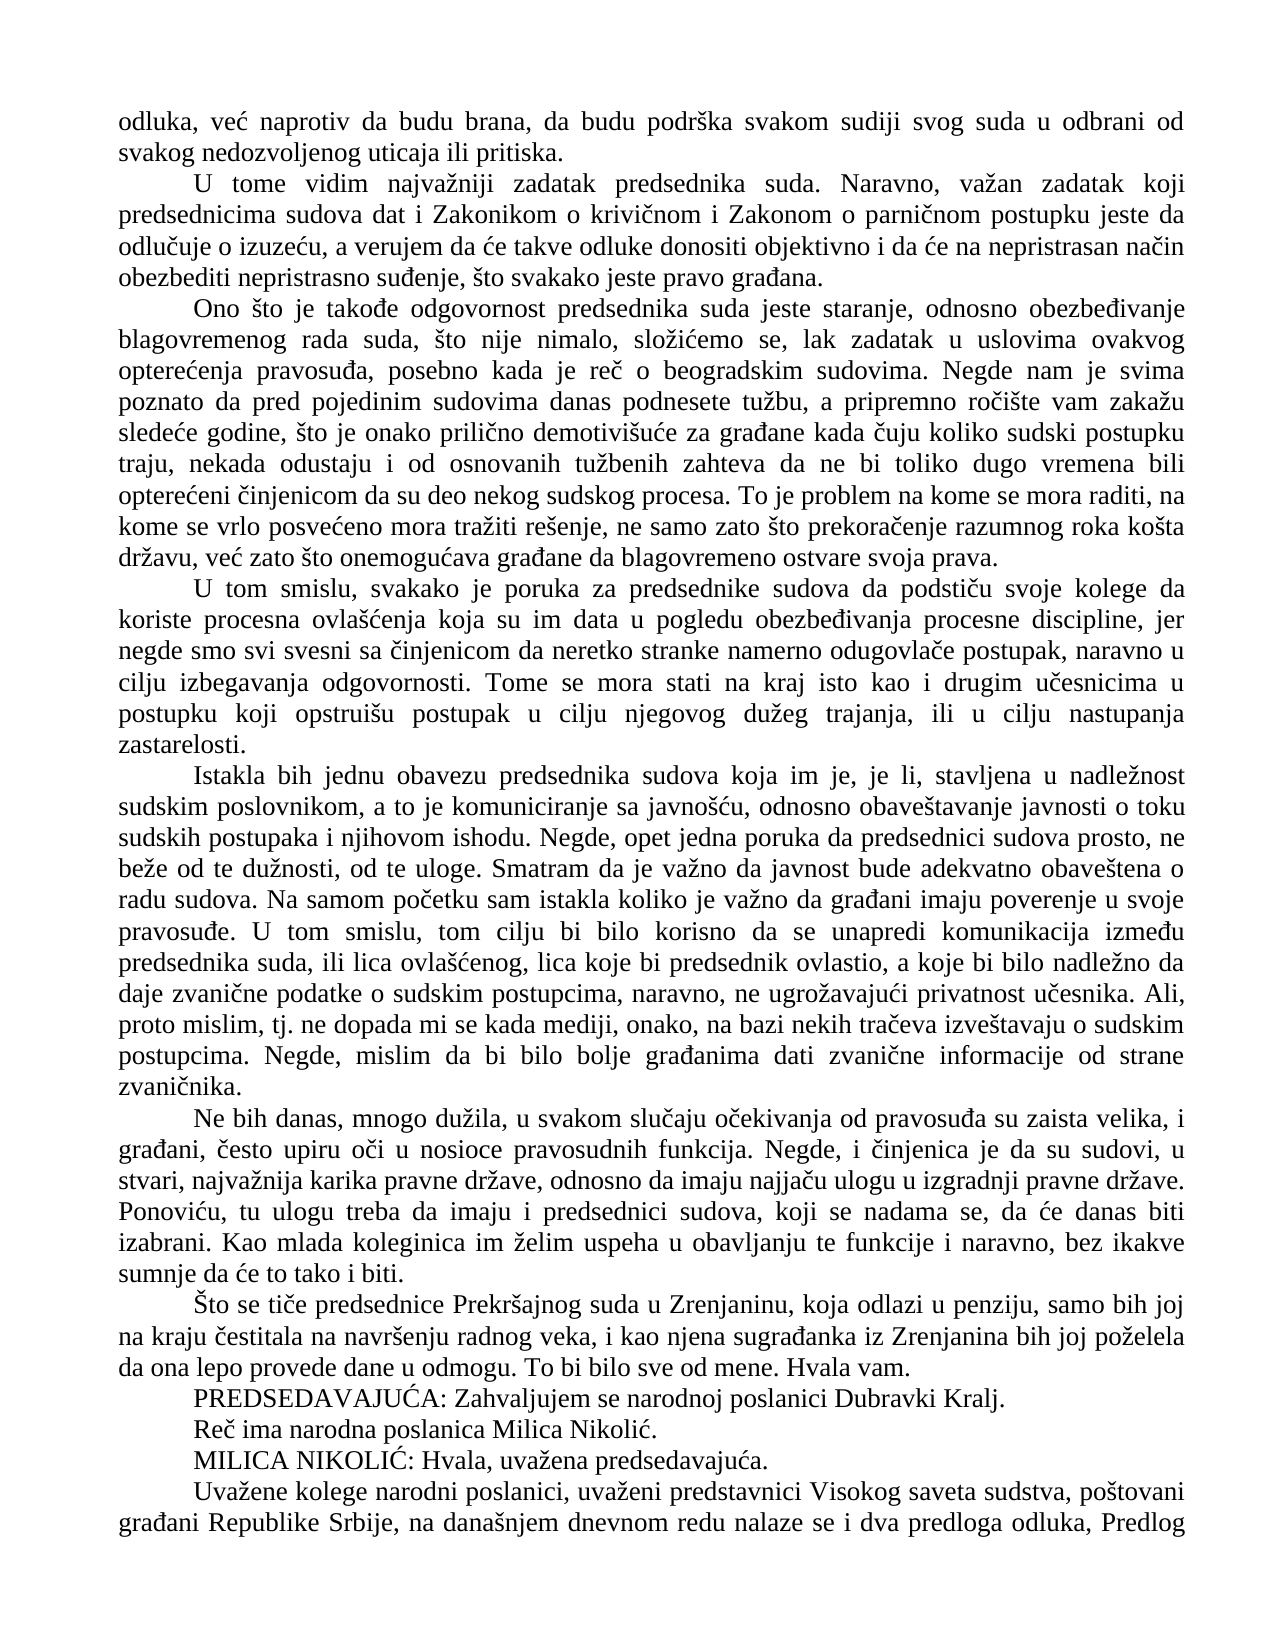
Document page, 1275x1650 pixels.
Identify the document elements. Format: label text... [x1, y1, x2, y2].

text U tome vidim najvažniji zadatak predsednika suda. Naravno, važan zadatak koji predsednicima sudova dat i Zakonikom o krivičnom i Zakonom o parničnom postupku jeste da odlučuje o izuzeću, a verujem da će takve odluke donositi objektivno i da će na nepristrasan način obezbediti nepristrasno suđenje, što svakako jeste pravo građana. [118, 167, 1186, 292]
text PREDSEDAVAJUĆA: Zahvaljujem se narodnoj poslanici Dubravki Kralj. [118, 1382, 1186, 1413]
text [118, 1475, 1186, 1538]
text U tom smislu, svakako je poruka za predsednike sudova da podstiču svoje kolege da koriste procesna ovlašćenja koja su im data u pogledu obezbeđivanja procesne discipline, jer negde smo svi svesni sa činjenicom da neretko stranke namerno odugovlače postupak, naravno u cilju izbegavanja odgovornosti. Tome se mora stati na kraj isto kao i drugim učesnicima u postupku koji opstruišu postupak u cilju njegovog dužeg trajanja, ili u cilju nastupanja zastarelosti. [118, 572, 1186, 759]
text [118, 105, 1186, 167]
text Što se tiče predsednice Prekršajnog suda u Zrenjaninu, koja odlazi u penziju, samo bih joj na kraju čestitala na navršenju radnog veka, i kao njena sugrađanka iz Zrenjanina bih joj poželela da ona lepo provede dane u odmogu. To bi bilo sve od mene. Hvala vam. [118, 1288, 1186, 1382]
text Ne bih danas, mnogo dužila, u svakom slučaju očekivanja od pravosuđa su zaista velika, i građani, često upiru oči u nosioce pravosudnih funkcija. Negde, i činjenica je da su sudovi, u stvari, najvažnija karika pravne države, odnosno da imaju najjaču ulogu u izgradnji pravne države. Ponoviću, tu ulogu treba da imaju i predsednici sudova, koji se nadama se, da će danas biti izabrani. Kao mlada koleginica im želim uspeha u obavljanju te funkcije i naravno, bez ikakve sumnje da će to tako i biti. [118, 1102, 1186, 1288]
text MILICA NIKOLIĆ: Hvala, uvažena predsedavajuća. [118, 1444, 1186, 1475]
text Reč ima narodna poslanica Milica Nikolić. [118, 1413, 1186, 1444]
text Istakla bih jednu obavezu predsednika sudova koja im je, je li, stavljena u nadležnost sudskim poslovnikom, a to je komuniciranje sa javnošću, odnosno obaveštavanje javnosti o toku sudskih postupaka i njihovom ishodu. Negde, opet jedna poruka da predsednici sudova prosto, ne beže od te dužnosti, od te uloge. Smatram da je važno da javnost bude adekvatno obaveštena o radu sudova. Na samom početku sam istakla koliko je važno da građani imaju poverenje u svoje pravosuđe. U tom smislu, tom cilju bi bilo korisno da se unapredi komunikacija između predsednika suda, ili lica ovlašćenog, lica koje bi predsednik ovlastio, a koje bi bilo nadležno da daje zvanične podatke o sudskim postupcima, naravno, ne ugrožavajući privatnost učesnika. Ali, proto mislim, tj. ne dopada mi se kada mediji, onako, na bazi nekih tračeva izveštavaju o sudskim postupcima. Negde, mislim da bi bilo bolje građanima dati zvanične informacije od strane zvaničnika. [118, 759, 1186, 1102]
text Ono što je takođe odgovornost predsednika suda jeste staranje, odnosno obezbeđivanje blagovremenog rada suda, što nije nimalo, složićemo se, lak zadatak u uslovima ovakvog opterećenja pravosuđa, posebno kada je reč o beogradskim sudovima. Negde nam je svima poznato da pred pojedinim sudovima danas podnesete tužbu, a pripremno ročište vam zakažu sledeće godine, što je onako prilično demotivišuće za građane kada čuju koliko sudski postupku traju, nekada odustaju i od osnovanih tužbenih zahteva da ne bi toliko dugo vremena bili opterećeni činjenicom da su deo nekog sudskog procesa. To je problem na kome se mora raditi, na kome se vrlo posvećeno mora tražiti rešenje, ne samo zato što prekoračenje razumnog roka košta državu, već zato što onemogućava građane da blagovremeno ostvare svoja prava. [118, 292, 1186, 572]
